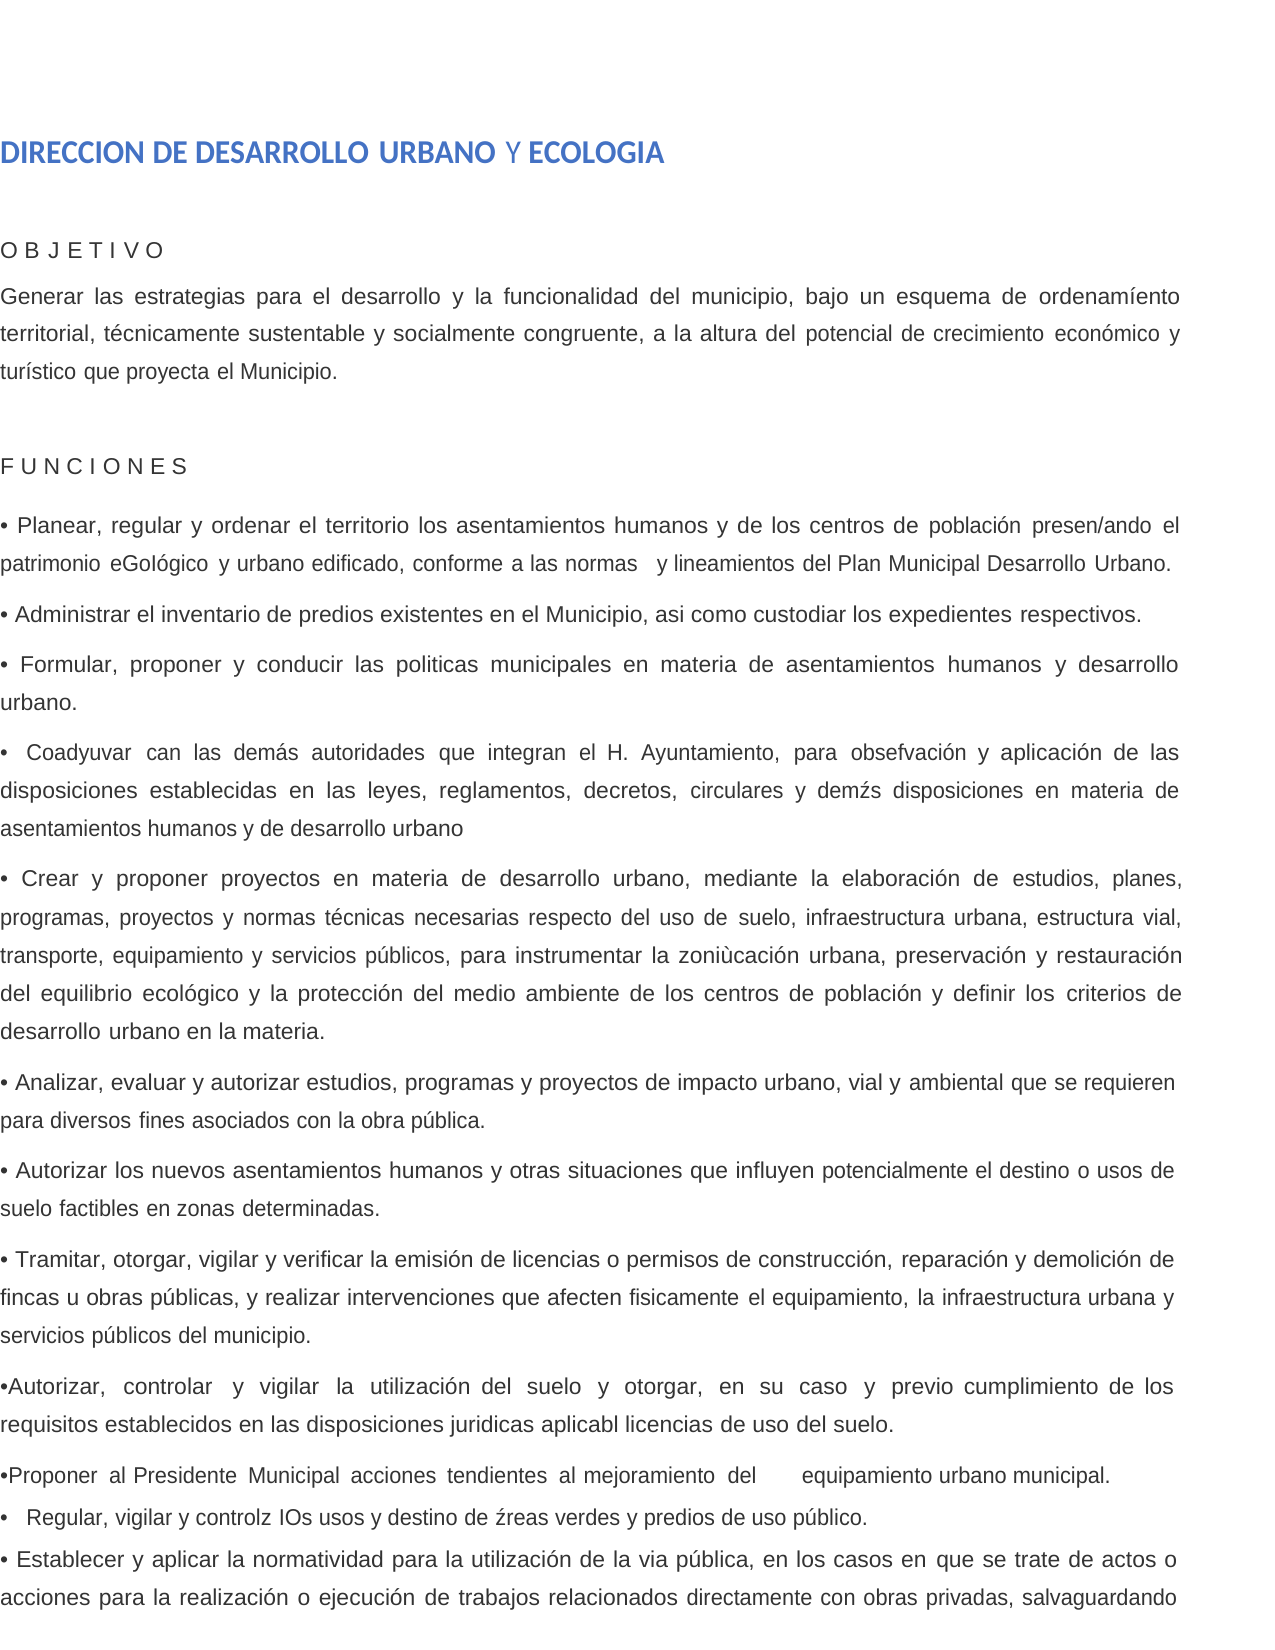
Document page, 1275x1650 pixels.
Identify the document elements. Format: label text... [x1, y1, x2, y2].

text • Autorizar los nuevos asentamientos humanos y otras situaciones que influyen potencialmente el destino o usos de suelo factibles en zonas determinadas. [0, 1157, 1175, 1222]
text • Administrar el inventario de predios existentes en el Municipio, asi como custodiar los expedientes respectivos. [0, 601, 1181, 627]
text • Tramitar, otorgar, vigilar y verificar la emisión de licencias o permisos de construcción, reparación y demolición de fincas u obras públicas, y realizar intervenciones que afecten fisicamente el equipamiento, la infraestructura urbana y servicios públicos del municipio. [0, 1246, 1175, 1349]
text F U N C I O N E S [0, 453, 1275, 479]
text Generar las estrategias para el desarrollo y la funcionalidad del municipio, bajo un esquema de ordenamíento territorial, técnicamente sustentable y socialmente congruente, a la altura del potencial de crecimiento económico y turístico que proyecta el Municipio. [0, 283, 1180, 384]
text •Proponer al Presidente Municipal acciones tendientes al mejoramiento del equipamiento urbano municipal. [0, 1462, 1275, 1489]
text • Crear y proponer proyectos en materia de desarrollo urbano, mediante la elaboración de estudios, planes, programas, proyectos y normas técnicas necesarias respecto del uso de suelo, infraestructura urbana, estructura vial, transporte, equipamiento y servicios públicos, para instrumentar la zoniùcación urbana, preservación y restauración del equilibrio ecológico y la protección del medio ambiente de los centros de población y definir los criterios de desarrollo urbano en la materia. [0, 865, 1182, 1044]
text • Coadyuvar can las demás autoridades que integran el H. Ayuntamiento, para obsefvación y aplicación de las disposiciones establecidas en las leyes, reglamentos, decretos, circulares y demźs disposiciones en materia de asentamientos humanos y de desarrollo urbano [0, 738, 1180, 841]
text O B J E T I V O [0, 237, 1275, 264]
text • Formular, proponer y conducir las politicas municipales en materia de asentamientos humanos y desarrollo urbano. [0, 651, 1179, 715]
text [0, 1546, 1177, 1610]
text DIRECCION DE DESARROLLO URBANO Y ECOLOGIA [0, 131, 1275, 172]
text • Analizar, evaluar y autorizar estudios, programas y proyectos de impacto urbano, vial y ambiental que se requieren para diversos fines asociados con la obra pública. [0, 1068, 1176, 1133]
text •Autorizar, controlar y vigilar la utilización del suelo y otorgar, en su caso y previo cumplimiento de los requisitos establecidos en las disposiciones juridicas aplicabl licencias de uso del suelo. [0, 1373, 1175, 1438]
text • Planear, regular y ordenar el territorio los asentamientos humanos y de los centros de población presen/ando el patrimonio eGoIógico y urbano edificado, conforme a las normas y lineamientos del Plan Municipal Desarrollo Urbano. [0, 512, 1180, 576]
text • Regular, vigilar y controlz IOs usos y destino de źreas verdes y predios de uso público. [0, 1503, 1275, 1531]
